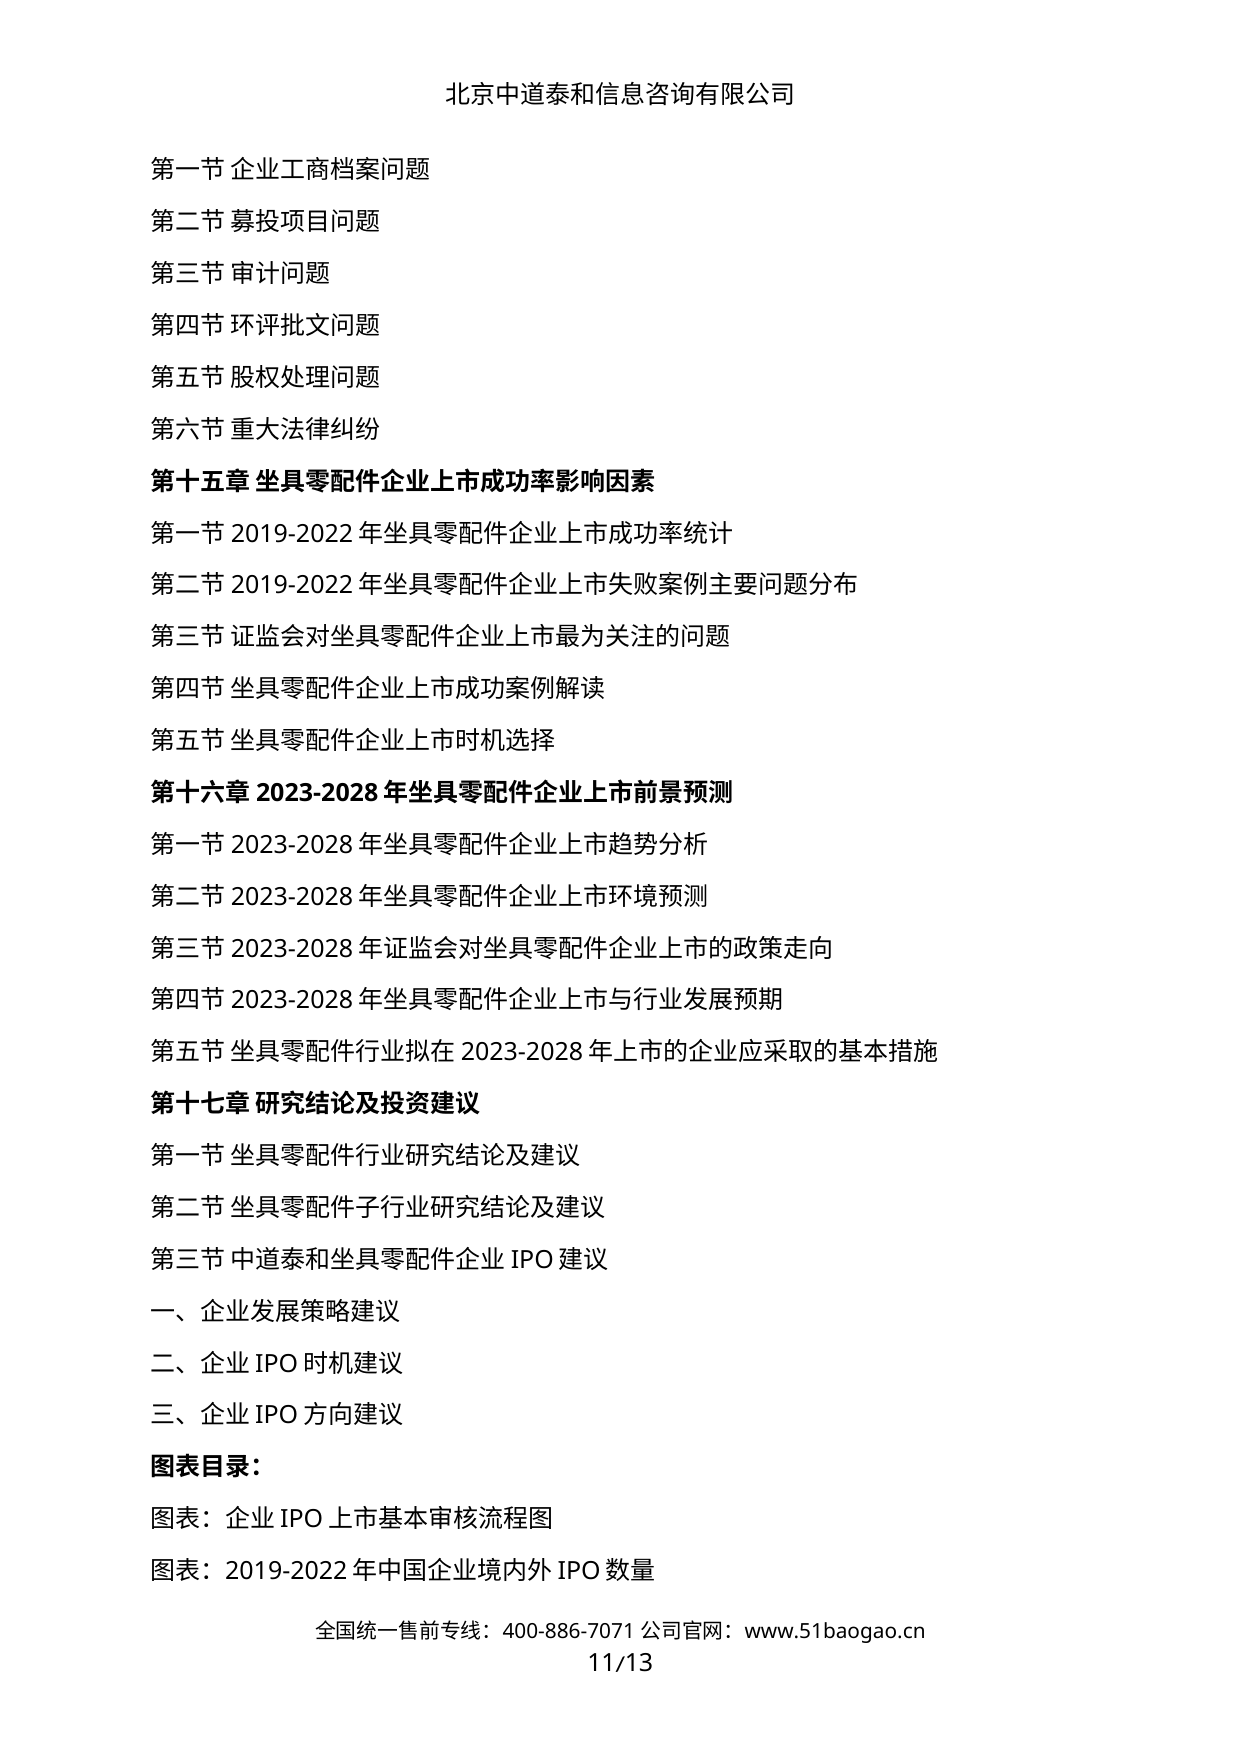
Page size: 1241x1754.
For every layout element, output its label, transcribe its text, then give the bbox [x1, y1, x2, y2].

text 第一节 2023-2028年坐具零配件企业上市趋势分析 [150, 824, 1090, 861]
text 第五节 坐具零配件企业上市时机选择 [150, 721, 1090, 757]
text 第三节 证监会对坐具零配件企业上市最为关注的问题 [150, 617, 1090, 653]
text 第三节 审计问题 [150, 254, 1090, 290]
text 第十六章 2023-2028年坐具零配件企业上市前景预测 [150, 772, 1090, 809]
text 第四节 2023-2028年坐具零配件企业上市与行业发展预期 [150, 980, 1090, 1016]
text 一、企业发展策略建议 [150, 1291, 1090, 1327]
text 第一节 2019-2022年坐具零配件企业上市成功率统计 [150, 513, 1090, 549]
text 第六节 重大法律纠纷 [150, 409, 1090, 446]
text 图表：2019-2022年中国企业境内外IPO数量 [150, 1551, 1090, 1587]
text 第一节 企业工商档案问题 [150, 150, 1090, 186]
text 三、企业IPO方向建议 [150, 1395, 1090, 1431]
text 第二节 坐具零配件子行业研究结论及建议 [150, 1187, 1090, 1224]
text 第四节 环评批文问题 [150, 306, 1090, 342]
text 第五节 坐具零配件行业拟在2023-2028年上市的企业应采取的基本措施 [150, 1032, 1090, 1068]
text 第三节 中道泰和坐具零配件企业IPO建议 [150, 1239, 1090, 1276]
text 第十七章 研究结论及投资建议 [150, 1084, 1090, 1120]
text 二、企业IPO时机建议 [150, 1343, 1090, 1379]
text 第五节 股权处理问题 [150, 357, 1090, 394]
text 第二节 2019-2022年坐具零配件企业上市失败案例主要问题分布 [150, 565, 1090, 601]
text 第一节 坐具零配件行业研究结论及建议 [150, 1136, 1090, 1172]
text 图表：企业IPO上市基本审核流程图 [150, 1499, 1090, 1535]
text 第三节 2023-2028年证监会对坐具零配件企业上市的政策走向 [150, 928, 1090, 964]
text 第十五章 坐具零配件企业上市成功率影响因素 [150, 461, 1090, 497]
text 第四节 坐具零配件企业上市成功案例解读 [150, 669, 1090, 705]
text 图表目录： [150, 1447, 1090, 1483]
text 第二节 募投项目问题 [150, 202, 1090, 238]
text 第二节 2023-2028年坐具零配件企业上市环境预测 [150, 876, 1090, 912]
